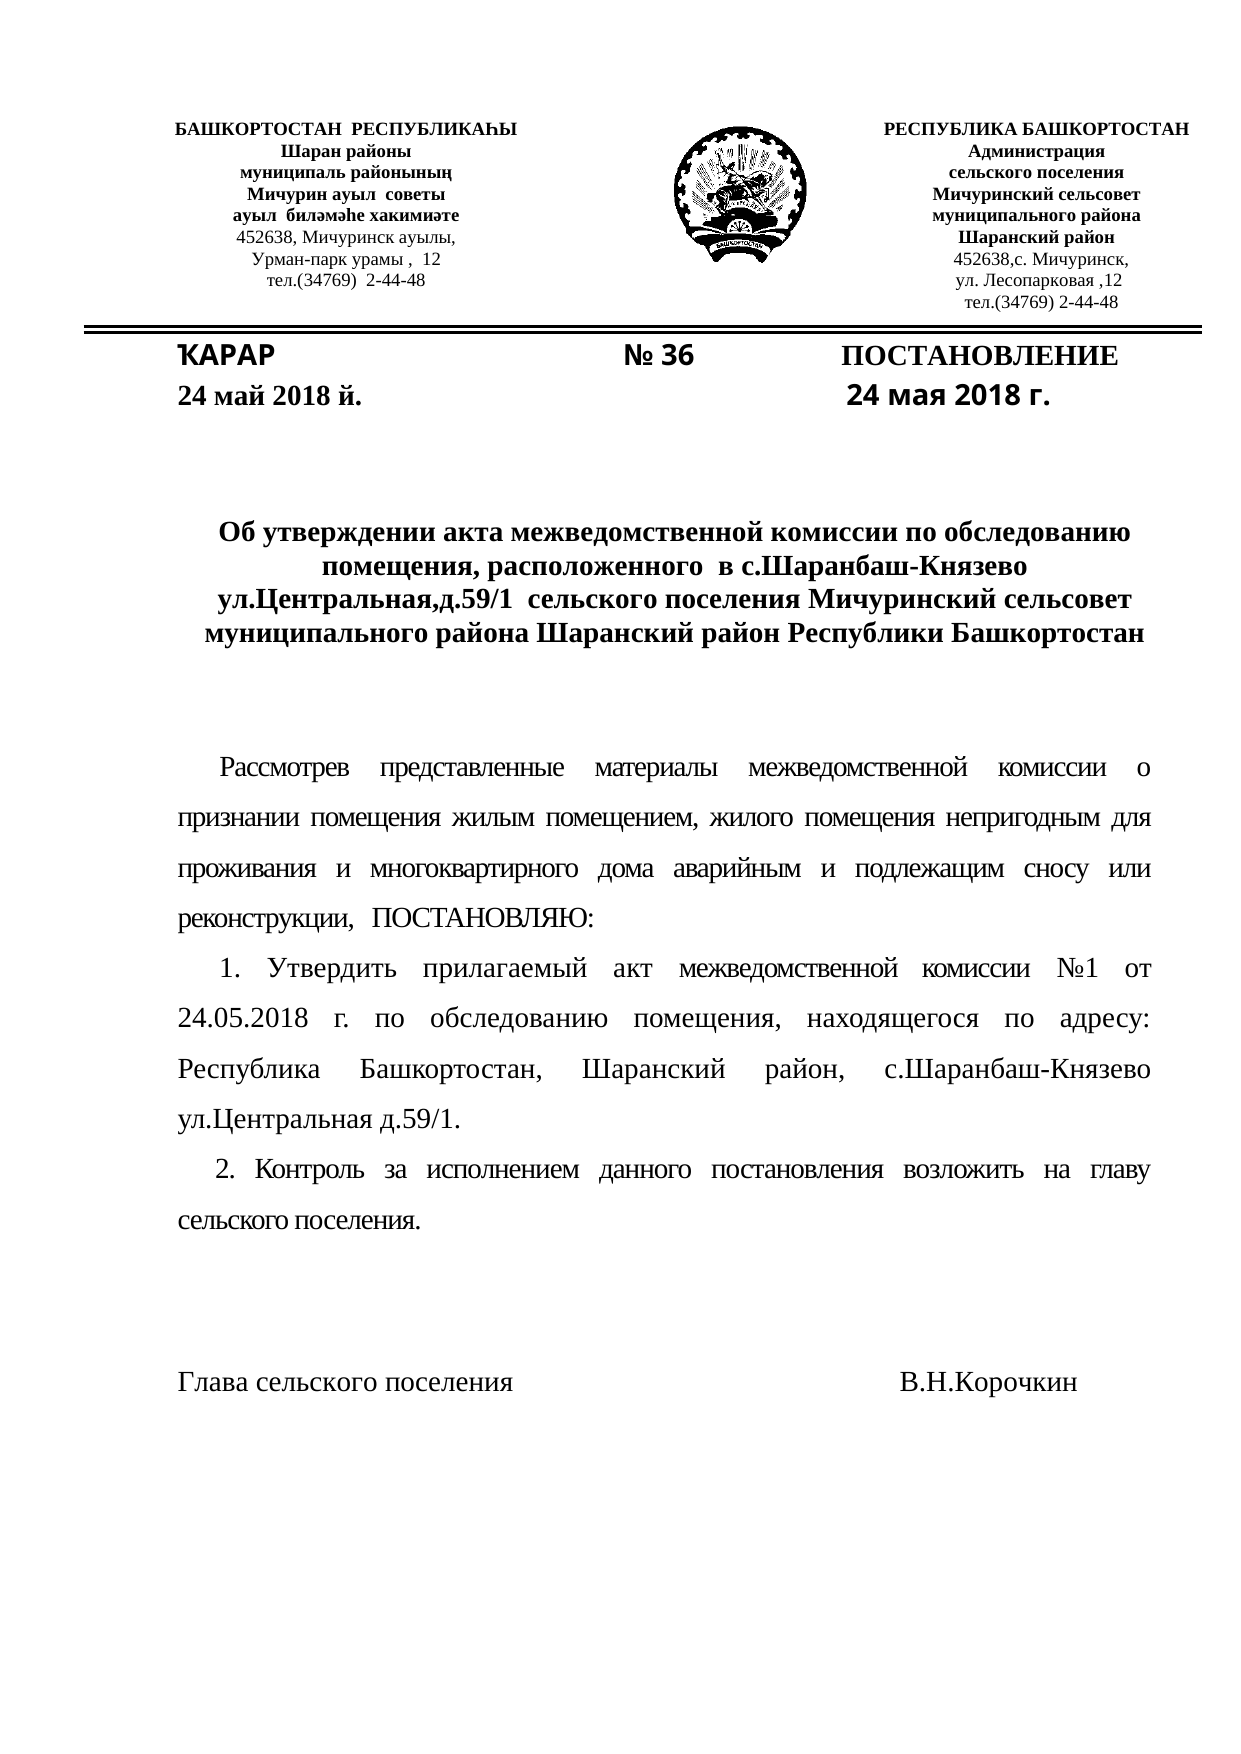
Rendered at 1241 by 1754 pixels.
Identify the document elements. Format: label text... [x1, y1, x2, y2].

text 1. Утвердить прилагаемый акт межведомственной комиссии №1 от 24.05.2018 г. по обследованию помещения, находящегося по адресу: Республика Башкортостан, Шаранский район, с.Шаранбаш-Князево ул.Центральная д.59/1. [177, 950, 1152, 1135]
text ҠАРАР № 36 ПОСТАНОВЛЕНИЕ [177, 334, 1152, 374]
text 2. Контроль за исполнением данного постановления возложить на главу сельского поселения. [177, 1152, 1152, 1235]
text Глава сельского поселения В.Н.Корочкин [177, 1364, 1152, 1398]
table_header РЕСПУБЛИКА БАШКОРТОСТАН Администрация сельского поселения Мичуринский сельсовет муниципального района Шаранский район 452638,с. Мичуринск, ул. Лесопарковая ,12 тел.(34769) 2-44-48 [871, 118, 1202, 325]
text 24 май 2018 й. 24 мая 2018 г. [177, 374, 1152, 414]
table_header БАШКОРТОСТАН РЕСПУБЛИКАҺЫ Шаран районы муниципаль районының Мичурин ауыл советы ауыл биләмәһе хакимиәте 452638, Мичуринск ауылы, Урман-парк урамы , 12 тел.(34769) 2-44-48 [84, 118, 608, 325]
picture [664, 118, 815, 270]
text Рассмотрев представленные материалы межведомственной комиссии о признании помещения жилым помещением, жилого помещения непригодным для проживания и многоквартирного дома аварийным и подлежащим сносу или реконструкции, ПОСТАНОВЛЯЮ: [177, 749, 1152, 933]
text Об утверждении акта межведомственной комиссии по обследованию помещения, расположенного в с.Шаранбаш-Князево ул.Центральная,д.59/1 сельского поселения Мичуринский сельсовет муниципального района Шаранский район Республики Башкортостан [177, 514, 1172, 648]
table_header [609, 118, 871, 325]
